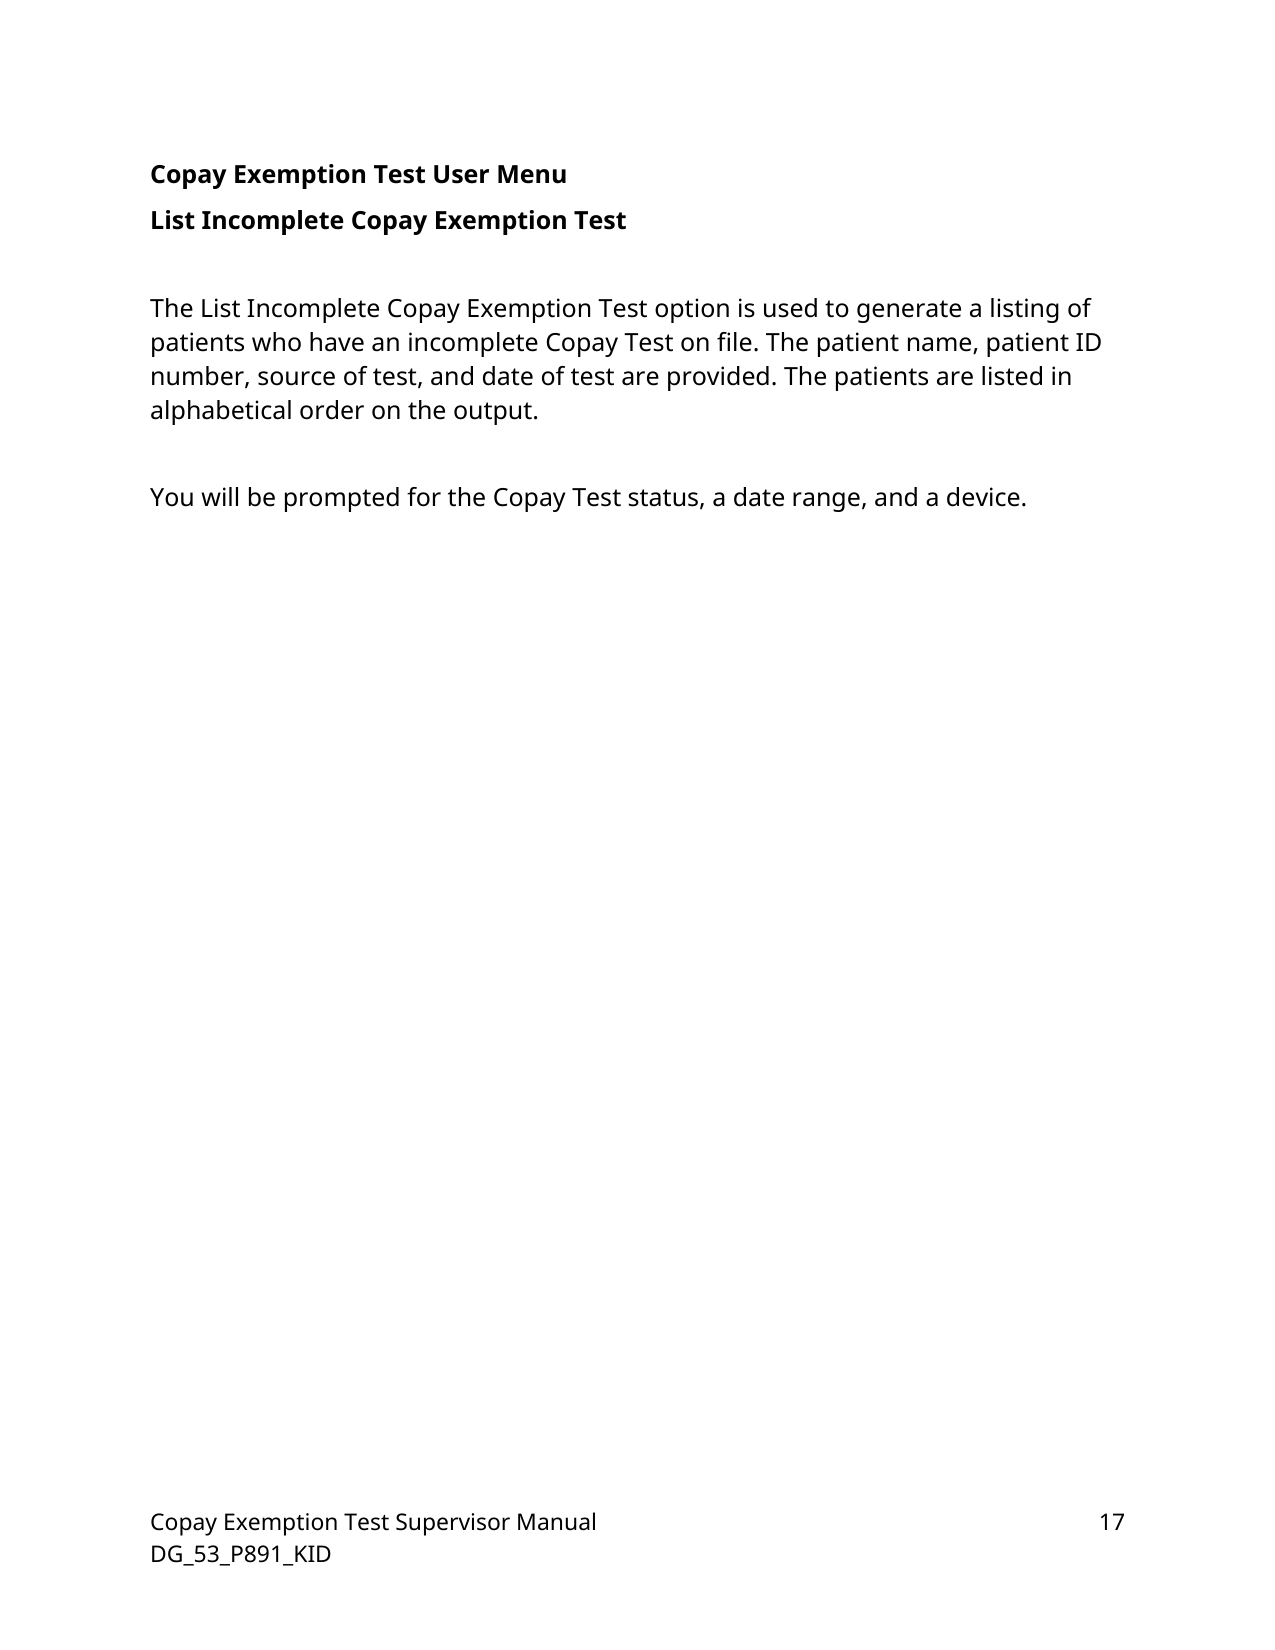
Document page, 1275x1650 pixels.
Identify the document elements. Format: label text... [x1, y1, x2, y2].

text Copay Exemption Test User Menu [150, 156, 1125, 190]
text The List Incomplete Copay Exemption Test option is used to generate a listing of patients who have an incomplete Copay Test on file. The patient name, patient ID number, source of test, and date of test are provided. The patients are listed in alphabetical order on the output. [150, 290, 1125, 427]
text List Incomplete Copay Exemption Test [150, 203, 1125, 237]
text You will be prompted for the Copay Test status, a date range, and a device. [150, 480, 1125, 514]
